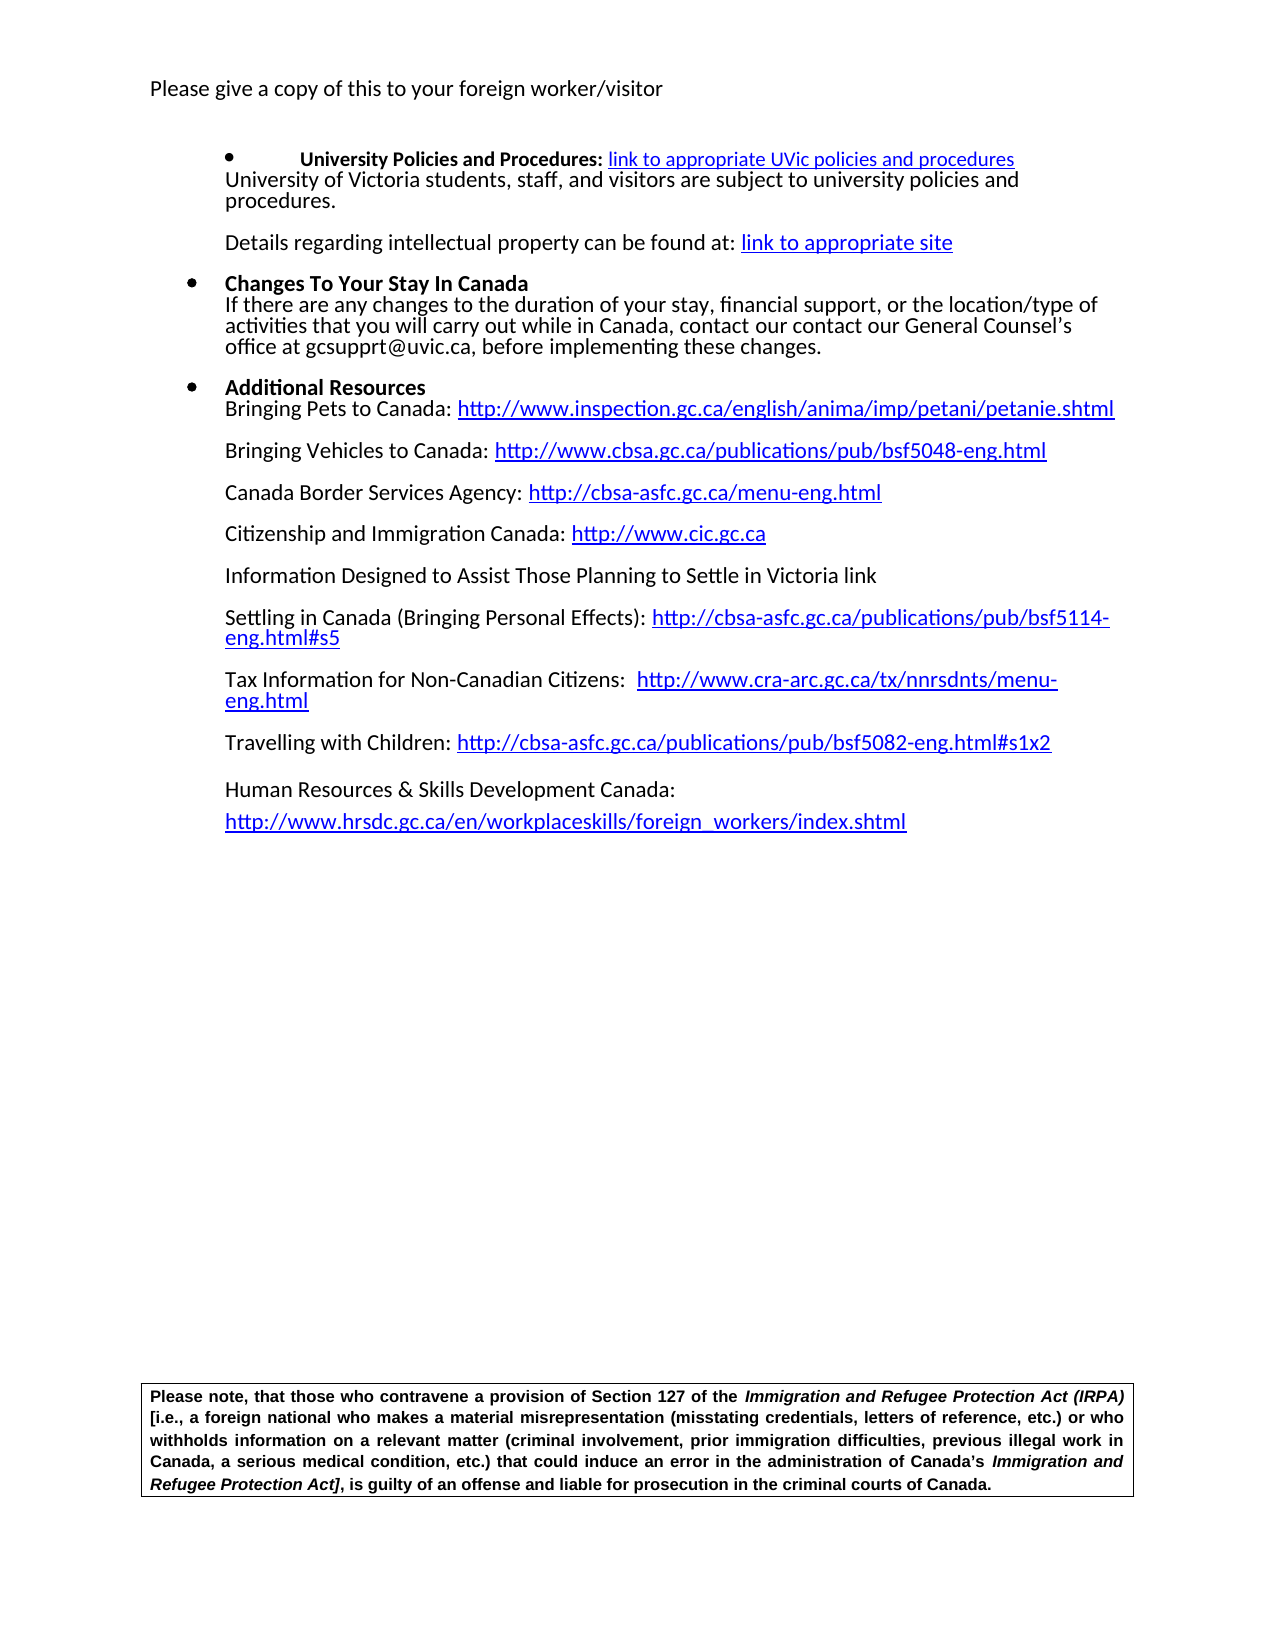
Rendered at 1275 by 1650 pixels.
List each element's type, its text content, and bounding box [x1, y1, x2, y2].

list Additional Resources [187, 379, 1125, 400]
text Tax Information for Non-Canadian Citizens: http://www.cra-arc.gc.ca/tx/nnrsdnts/menu-eng.html [225, 671, 1125, 712]
text Details regarding intellectual property can be found at: link to appropriate site [150, 233, 1125, 254]
text Bringing Vehicles to Canada: http://www.cbsa.gc.ca/publications/pub/bsf5048-eng.html [225, 442, 1125, 462]
text Citizenship and Immigration Canada: http://www.cic.gc.ca [225, 525, 1125, 546]
text University of Victoria students, staff, and visitors are subject to university policies and procedures. [225, 171, 1125, 212]
text If there are any changes to the duration of your stay, financial support, or the location/type of activities that you will carry out while in Canada, contact our contact our General Counsel’s office at gcsupprt@uvic.ca, before implementing these changes. [225, 296, 1125, 358]
text Bringing Pets to Canada: http://www.inspection.gc.ca/english/anima/imp/petani/petanie.shtml [150, 400, 1125, 421]
text Canada Border Services Agency: http://cbsa-asfc.gc.ca/menu-eng.html [225, 483, 1125, 504]
list University Policies and Procedures: link to appropriate UVic policies and procedures [225, 150, 1125, 171]
text Human Resources & Skills Development Canada: http://www.hrsdc.gc.ca/en/workplaceskills/foreign_workers/index.shtml [225, 775, 1125, 835]
text Settling in Canada (Bringing Personal Effects): http://cbsa-asfc.gc.ca/publications/pub/bsf5114-eng.html#s5 [225, 608, 1125, 650]
text Information Designed to Assist Those Planning to Settle in Victoria link [225, 567, 1125, 587]
list Changes To Your Stay In Canada [187, 275, 1125, 296]
text Travelling with Children: http://cbsa-asfc.gc.ca/publications/pub/bsf5082-eng.html#s1x2 [225, 733, 1125, 754]
